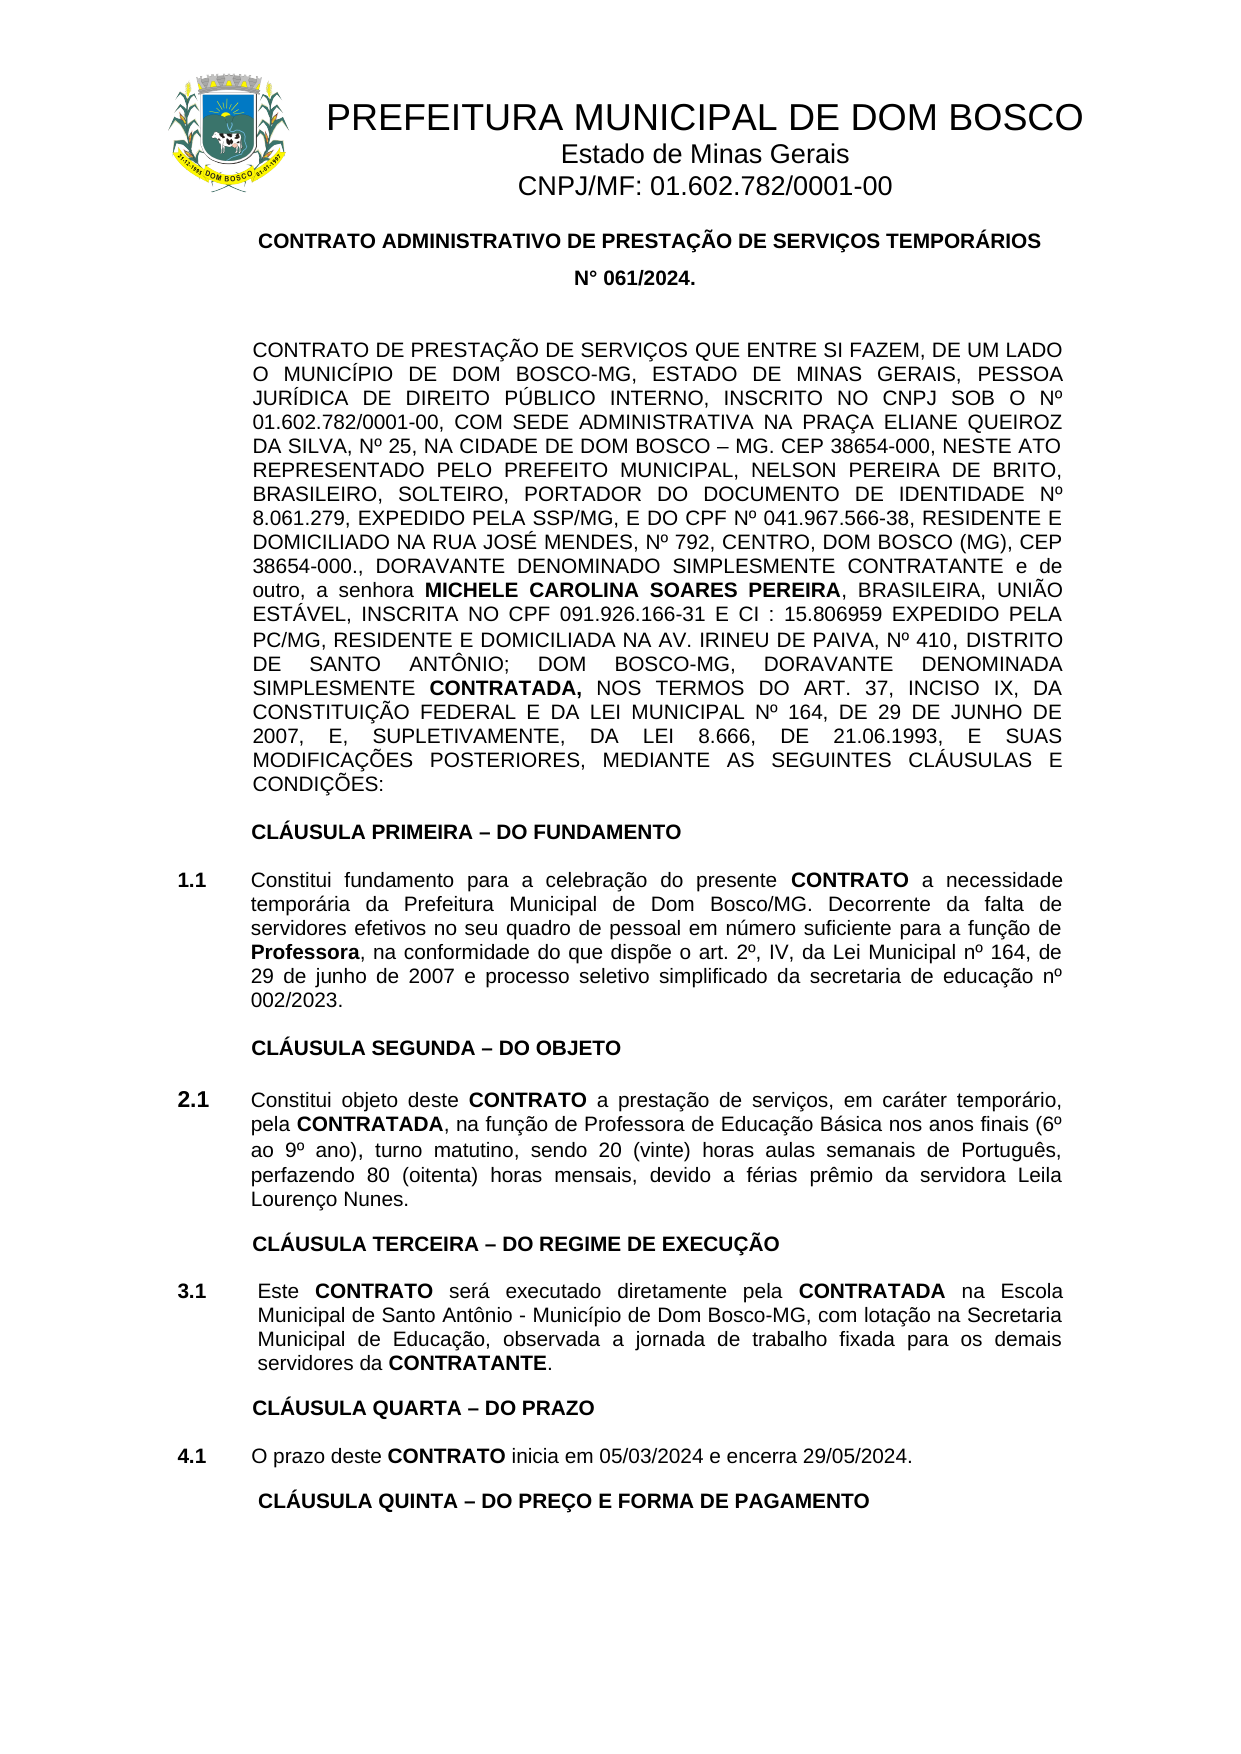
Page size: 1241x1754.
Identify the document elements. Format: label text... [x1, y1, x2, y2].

text 2.1 Constitui objeto deste CONTRATO a prestação de serviços, em caráter temporário, pela CONTRATADA, na função de Professora de Educação Básica nos anos finais (6º ao 9º ano), turno matutino, sendo 20 (vinte) horas aulas semanais de Português, perfazendo 80 (oitenta) horas mensais, devido a férias prêmio da servidora Leila Lourenço Nunes. [177, 1086, 1063, 1211]
text CONTRATO DE PRESTAÇÃO DE SERVIÇOS QUE ENTRE SI FAZEM, DE UM LADO O MUNICÍPIO DE DOM BOSCO-MG, ESTADO DE MINAS GERAIS, PESSOA JURÍDICA DE DIREITO PÚBLICO INTERNO, INSCRITO NO CNPJ SOB O Nº 01.602.782/0001-00, COM SEDE ADMINISTRATIVA NA PRAÇA ELIANE QUEIROZ DA SILVA, Nº 25, NA CIDADE DE DOM BOSCO – MG. CEP 38654-000, NESTE ATO REPRESENTADO PELO PREFEITO MUNICIPAL, NELSON PEREIRA DE BRITO, BRASILEIRO, SOLTEIRO, PORTADOR DO DOCUMENTO DE IDENTIDADE Nº 8.061.279, EXPEDIDO PELA SSP/MG, E DO CPF Nº 041.967.566-38, RESIDENTE E DOMICILIADO NA RUA JOSÉ MENDES, Nº 792, CENTRO, DOM BOSCO (MG), CEP 38654-000., DORAVANTE DENOMINADO SIMPLESMENTE CONTRATANTE e de outro, a senhora MICHELE CAROLINA SOARES PEREIRA, BRASILEIRA, UNIÃO ESTÁVEL, INSCRITA NO CPF 091.926.166-31 E CI : 15.806959 EXPEDIDO PELA PC/MG, RESIDENTE E DOMICILIADA NA AV. IRINEU DE PAIVA, Nº 410, DISTRITO DE SANTO ANTÔNIO; DOM BOSCO-MG, DORAVANTE DENOMINADA SIMPLESMENTE CONTRATADA, NOS TERMOS DO ART. 37, INCISO IX, DA CONSTITUIÇÃO FEDERAL E DA LEI MUNICIPAL Nº 164, DE 29 DE JUNHO DE 2007, E, SUPLETIVAMENTE, DA LEI 8.666, DE 21.06.1993, E SUAS MODIFICAÇÕES POSTERIORES, MEDIANTE AS SEGUINTES CLÁUSULAS E CONDIÇÕES: [252, 338, 1063, 796]
text 3.1 Este CONTRATO será executado diretamente pela CONTRATADA na Escola Municipal de Santo Antônio - Município de Dom Bosco-MG, com lotação na Secretaria Municipal de Educação, observada a jornada de trabalho fixada para os demais servidores da CONTRATANTE. [177, 1279, 1063, 1375]
text 1.1 Constitui fundamento para a celebração do presente CONTRATO a necessidade temporária da Prefeitura Municipal de Dom Bosco/MG. Decorrente da falta de servidores efetivos no seu quadro de pessoal em número suficiente para a função de Professora, na conformidade do que dispõe o art. 2º, IV, da Lei Municipal nº 164, de 29 de junho de 2007 e processo seletivo simplificado da secretaria de educação nº 002/2023. [177, 868, 1063, 1012]
subtitle CLÁUSULA QUINTA – DO PREÇO E FORMA DE PAGAMENTO [177, 1489, 1063, 1513]
subtitle CLÁUSULA QUARTA – DO PRAZO [177, 1396, 1063, 1420]
subtitle CLÁUSULA PRIMEIRA – DO FUNDAMENTO [177, 820, 1063, 844]
text CONTRATO ADMINISTRATIVO DE PRESTAÇÃO DE SERVIÇOS TEMPORÁRIOS [177, 229, 1063, 253]
subtitle CLÁUSULA TERCEIRA – DO REGIME DE EXECUÇÃO [177, 1231, 1063, 1255]
text 4.1 O prazo deste CONTRATO inicia em 05/03/2024 e encerra 29/05/2024. [177, 1444, 1063, 1468]
text CLÁUSULA SEGUNDA – DO OBJETO [177, 1036, 1063, 1059]
text N° 061/2024. [207, 265, 1063, 289]
